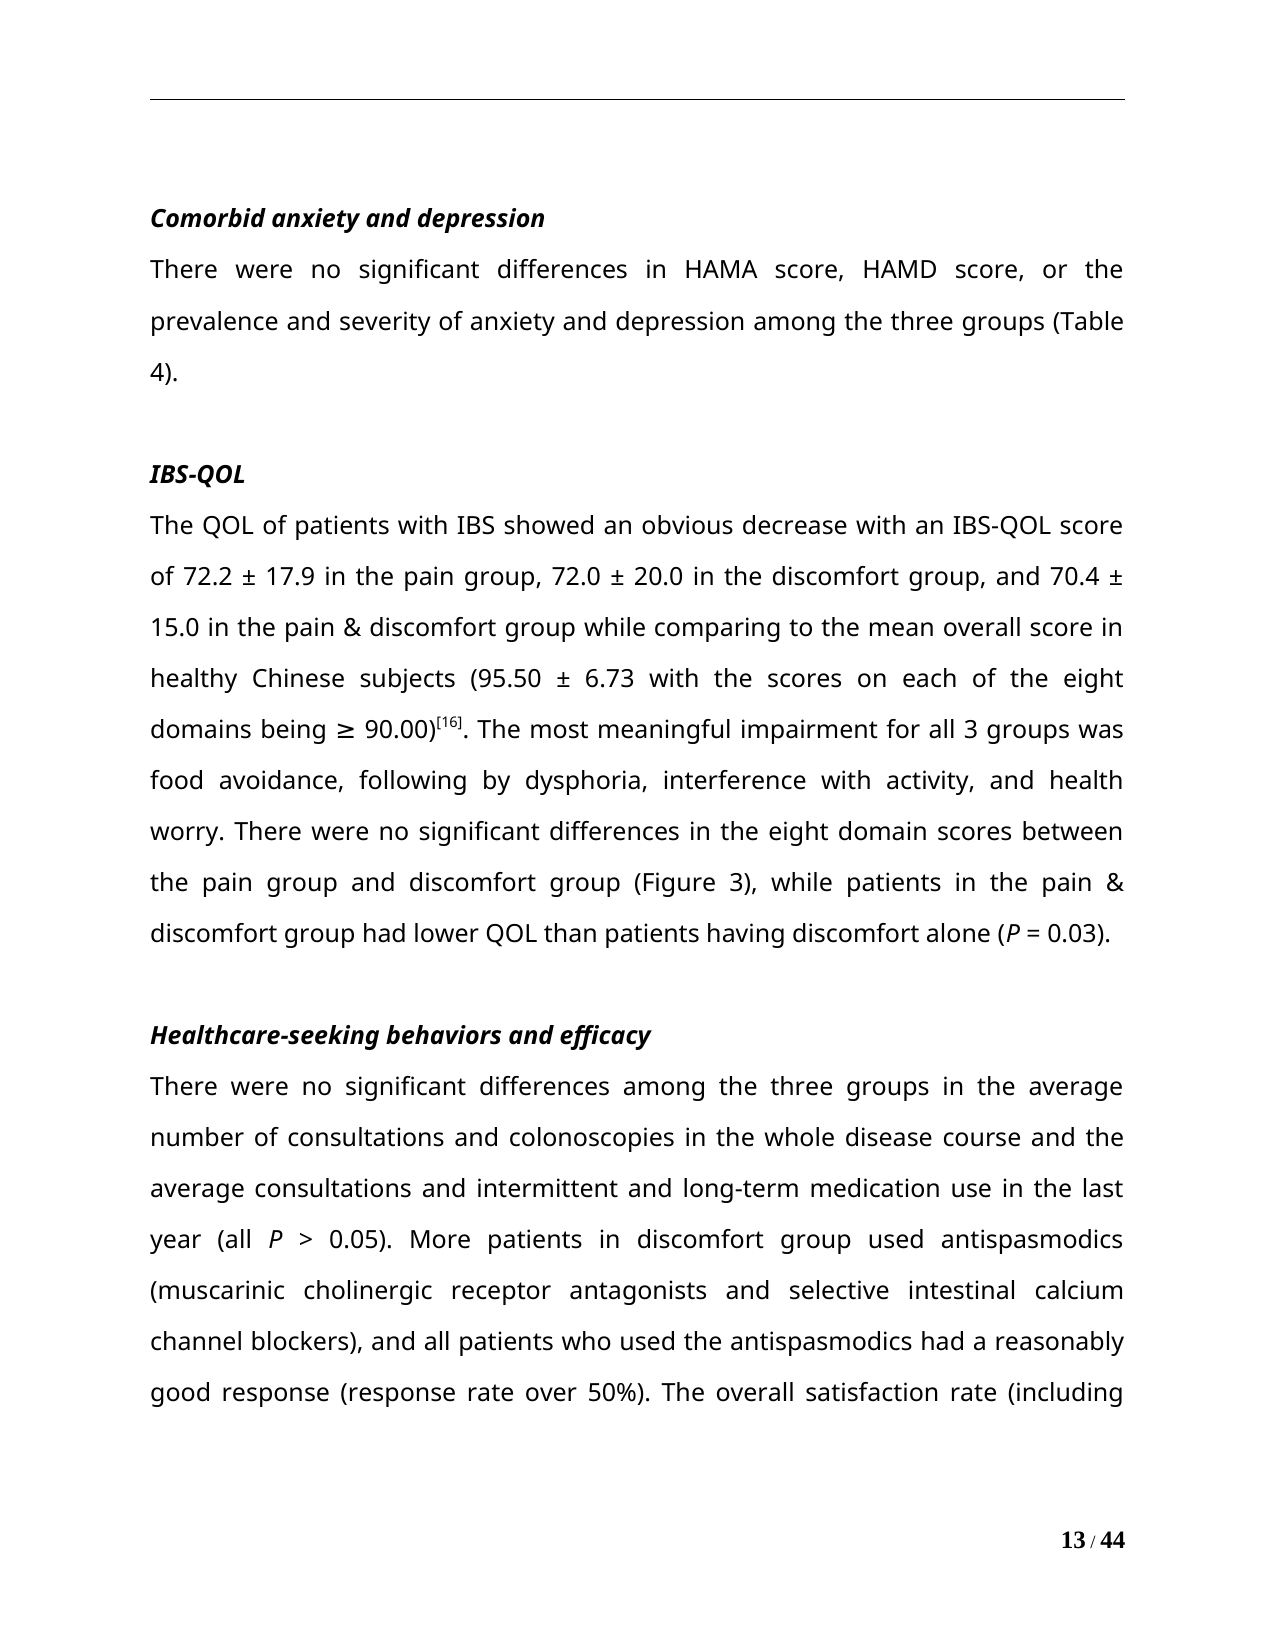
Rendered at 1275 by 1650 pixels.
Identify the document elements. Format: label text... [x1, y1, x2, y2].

text The QOL of patients with IBS showed an obvious decrease with an IBS-QOL score of 72.2 ± 17.9 in the pain group, 72.0 ± 20.0 in the discomfort group, and 70.4 ± 15.0 in the pain & discomfort group while comparing to the mean overall score in healthy Chinese subjects (95.50 ± 6.73 with the scores on each of the eight domains being ≥ 90.00)[16]. The most meaningful impairment for all 3 groups was food avoidance, following by dysphoria, interference with activity, and health worry. There were no significant differences in the eight domain scores between the pain group and discomfort group (Figure 3), while patients in the pain & discomfort group had lower QOL than patients having discomfort alone (P = 0.03). [150, 507, 1125, 950]
text Comorbid anxiety and depression [150, 201, 1125, 235]
text There were no significant differences in HAMA score, HAMD score, or the prevalence and severity of anxiety and depression among the three groups (Table 4). [150, 252, 1125, 388]
text Healthcare-seeking behaviors and efficacy [150, 1018, 1125, 1052]
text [150, 1069, 1125, 1409]
text IBS-QOL [150, 456, 1125, 490]
